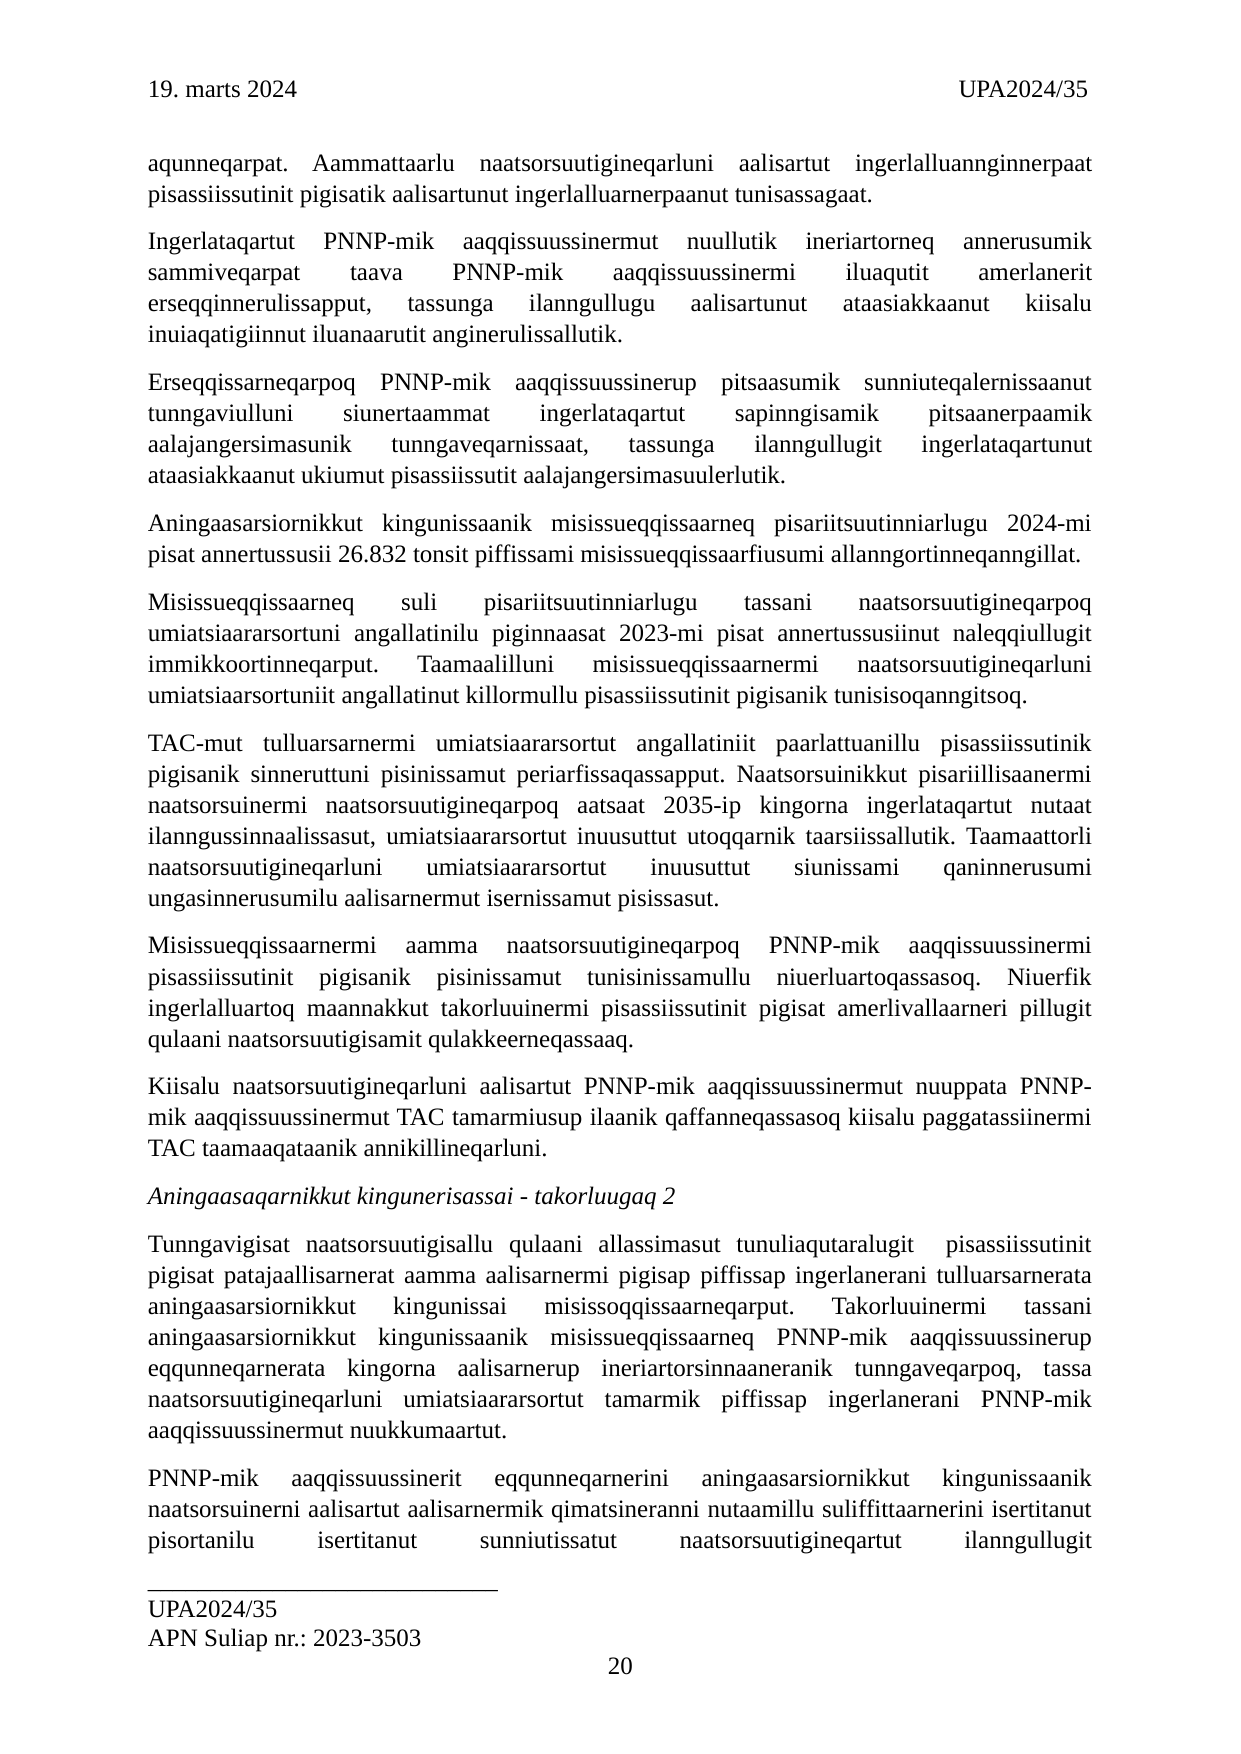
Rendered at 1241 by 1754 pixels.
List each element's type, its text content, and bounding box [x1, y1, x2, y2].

text Kiisalu naatsorsuutigineqarluni aalisartut PNNP-mik aaqqissuussinermut nuuppata PNNP-mik aaqqissuussinermut TAC tamarmiusup ilaanik qaffanneqassasoq kiisalu paggatassiinermi TAC taamaaqataanik annikillineqarluni. [148, 1071, 1092, 1162]
text Misissueqqissaarnermi aamma naatsorsuutigineqarpoq PNNP-mik aaqqissuussinermi pisassiissutinit pigisanik pisinissamut tunisinissamullu niuerluartoqassasoq. Niuerfik ingerlalluartoq maannakkut takorluuinermi pisassiissutinit pigisat amerlivallaarneri pillugit qulaani naatsorsuutigisamit qulakkeerneqassaaq. [148, 931, 1092, 1052]
text Tunngavigisat naatsorsuutigisallu qulaani allassimasut tunuliaqutaralugit pisassiissutinit pigisat patajaallisarnerat aamma aalisarnermi pigisap piffissap ingerlanerani tulluarsarnerata aningaasarsiornikkut kingunissai misissoqqissaarneqarput. Takorluuinermi tassani aningaasarsiornikkut kingunissaanik misissueqqissaarneq PNNP-mik aaqqissuussinerup eqqunneqarnerata kingorna aalisarnerup ineriartorsinnaaneranik tunngaveqarpoq, tassa naatsorsuutigineqarluni umiatsiaararsortut tamarmik piffissap ingerlanerani PNNP-mik aaqqissuussinermut nuukkumaartut. [148, 1229, 1092, 1444]
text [148, 148, 1092, 207]
text Aningaasaqarnikkut kingunerisassai - takorluugaq 2 [148, 1181, 1092, 1210]
text Erseqqissarneqarpoq PNNP-mik aaqqissuussinerup pitsaasumik sunniuteqalernissaanut tunngaviulluni siunertaammat ingerlataqartut sapinngisamik pitsaanerpaamik aalajangersimasunik tunngaveqarnissaat, tassunga ilanngullugit ingerlataqartunut ataasiakkaanut ukiumut pisassiissutit aalajangersimasuulerlutik. [148, 367, 1092, 489]
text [148, 1463, 1092, 1554]
text TAC-mut tulluarsarnermi umiatsiaararsortut angallatiniit paarlattuanillu pisassiissutinik pigisanik sinneruttuni pisinissamut periarfissaqassapput. Naatsorsuinikkut pisariillisaanermi naatsorsuinermi naatsorsuutigineqarpoq aatsaat 2035-ip kingorna ingerlataqartut nutaat ilanngussinnaalissasut, umiatsiaararsortut inuusuttut utoqqarnik taarsiissallutik. Taamaattorli naatsorsuutigineqarluni umiatsiaararsortut inuusuttut siunissami qaninnerusumi ungasinnerusumilu aalisarnermut isernissamut pisissasut. [148, 728, 1092, 912]
text Aningaasarsiornikkut kingunissaanik misissueqqissaarneq pisariitsuutinniarlugu 2024-mi pisat annertussusii 26.832 tonsit piffissami misissueqqissaarfiusumi allanngortinneqanngillat. [148, 508, 1092, 568]
text Ingerlataqartut PNNP-mik aaqqissuussinermut nuullutik ineriartorneq annerusumik sammiveqarpat taava PNNP-mik aaqqissuussinermi iluaqutit amerlanerit erseqqinnerulissapput, tassunga ilanngullugu aalisartunut ataasiakkaanut kiisalu inuiaqatigiinnut iluanaarutit anginerulissallutik. [148, 226, 1092, 348]
text Misissueqqissaarneq suli pisariitsuutinniarlugu tassani naatsorsuutigineqarpoq umiatsiaararsortuni angallatinilu piginnaasat 2023-mi pisat annertussusiinut naleqqiullugit immikkoortinneqarput. Taamaalilluni misissueqqissaarnermi naatsorsuutigineqarluni umiatsiaarsortuniit angallatinut killormullu pisassiissutinit pigisanik tunisisoqanngitsoq. [148, 587, 1092, 709]
